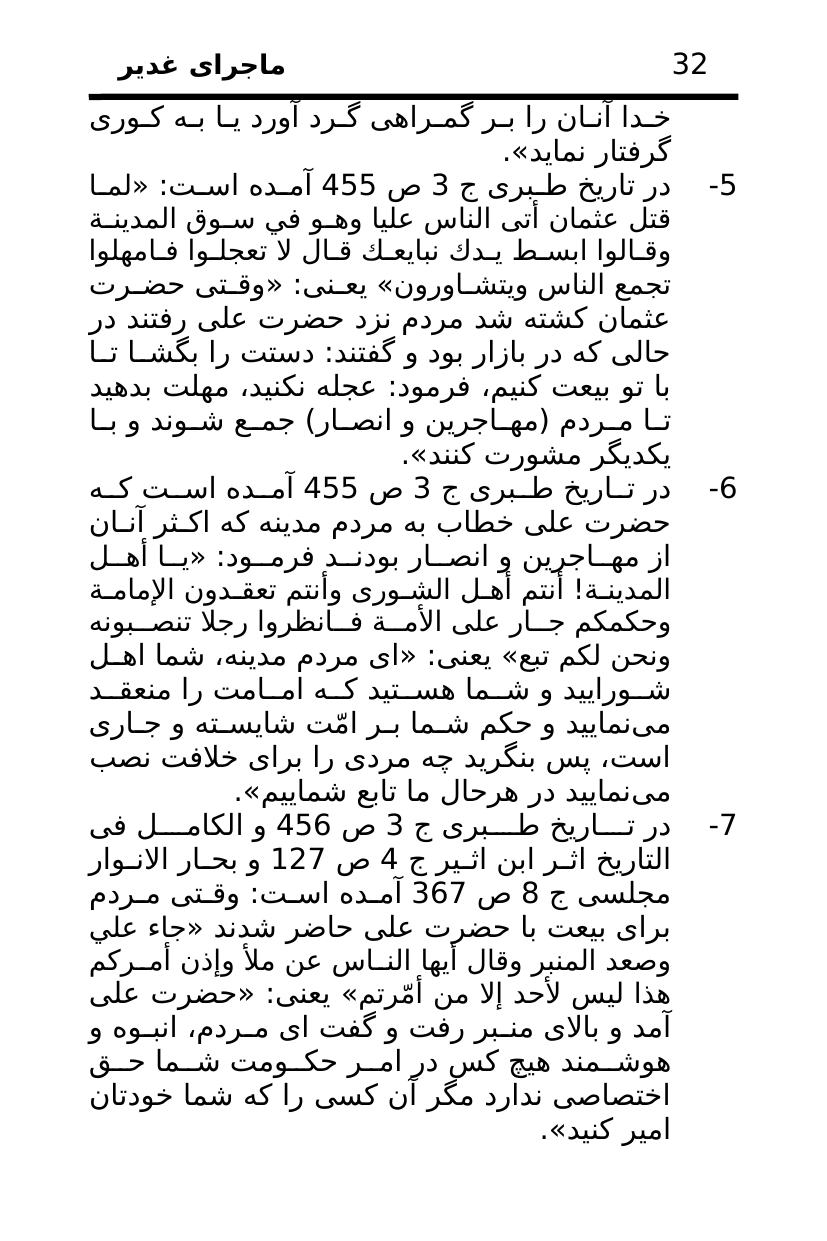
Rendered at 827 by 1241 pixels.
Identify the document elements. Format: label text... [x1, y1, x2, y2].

list در تاریخ طبری ج 3 ص 455 آمده است: «لما قتل عثمان أتی الناس علیا وهو في سوق المدینة وقالوا ابسط یدك نبايعك قال لا تعجلوا فامهلوا تجمع الناس ویتشاورون» یعنی: «وقتی حضرت عثمان کشته شد مردم نزد حضرت علی رفتند در حالی که در بازار بود و گفتند: دستت را بگشا تا با تو بیعت کنیم، فرمود: عجله نکنید، مهلت بدهید تا مردم (مهاجرین و انصار) جمع شوند و با یکدیگر مشورت کنند». [89, 168, 708, 471]
list در تاریخ طبری ج 3 ص 455 آمده است که حضرت علی خطاب به مردم مدینه که اکثر آنان از مهاجرین و انصار بودند فرمود: «یا أهل المدینة! أنتم أهل الشوری وأنتم تعقدون الإمامة وحکمکم جار علی الأمة فانظروا رجلا تنصبونه ونحن لکم تبع» یعنی: «ای مردم مدینه، شما اهل شورایید و شما هستید که امامت را منعقد می‌نمایید و حکم شما بر امّت شایسته و جاری است، پس بنگرید چه مردی را برای خلافت نصب می‌نمایید در هرحال ما تابع شماییم». [89, 471, 708, 808]
list در تاریخ طبری ج 3 ص 456 و الکامل فی التاریخ اثر ابن اثیر ج 4 ص 127 و بحار الانوار مجلسی ج 8 ص 367 آمده است: وقتی مردم برای بیعت با حضرت علی حاضر شدند «جاء علي وصعد المنبر وقال أیها الناس عن ملأ وإذن أمرکم هذا لیس لأحد إلا من أمّرتم» یعنی: «حضرت علی آمد و بالای منبر رفت و گفت ای مردم، انبوه و هوشمند هیچ کس در امر حکومت شما حق اختصاصی ندارد مگر آن کسی را که شما خودتان امیر کنید». [89, 808, 708, 1146]
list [89, 100, 708, 168]
